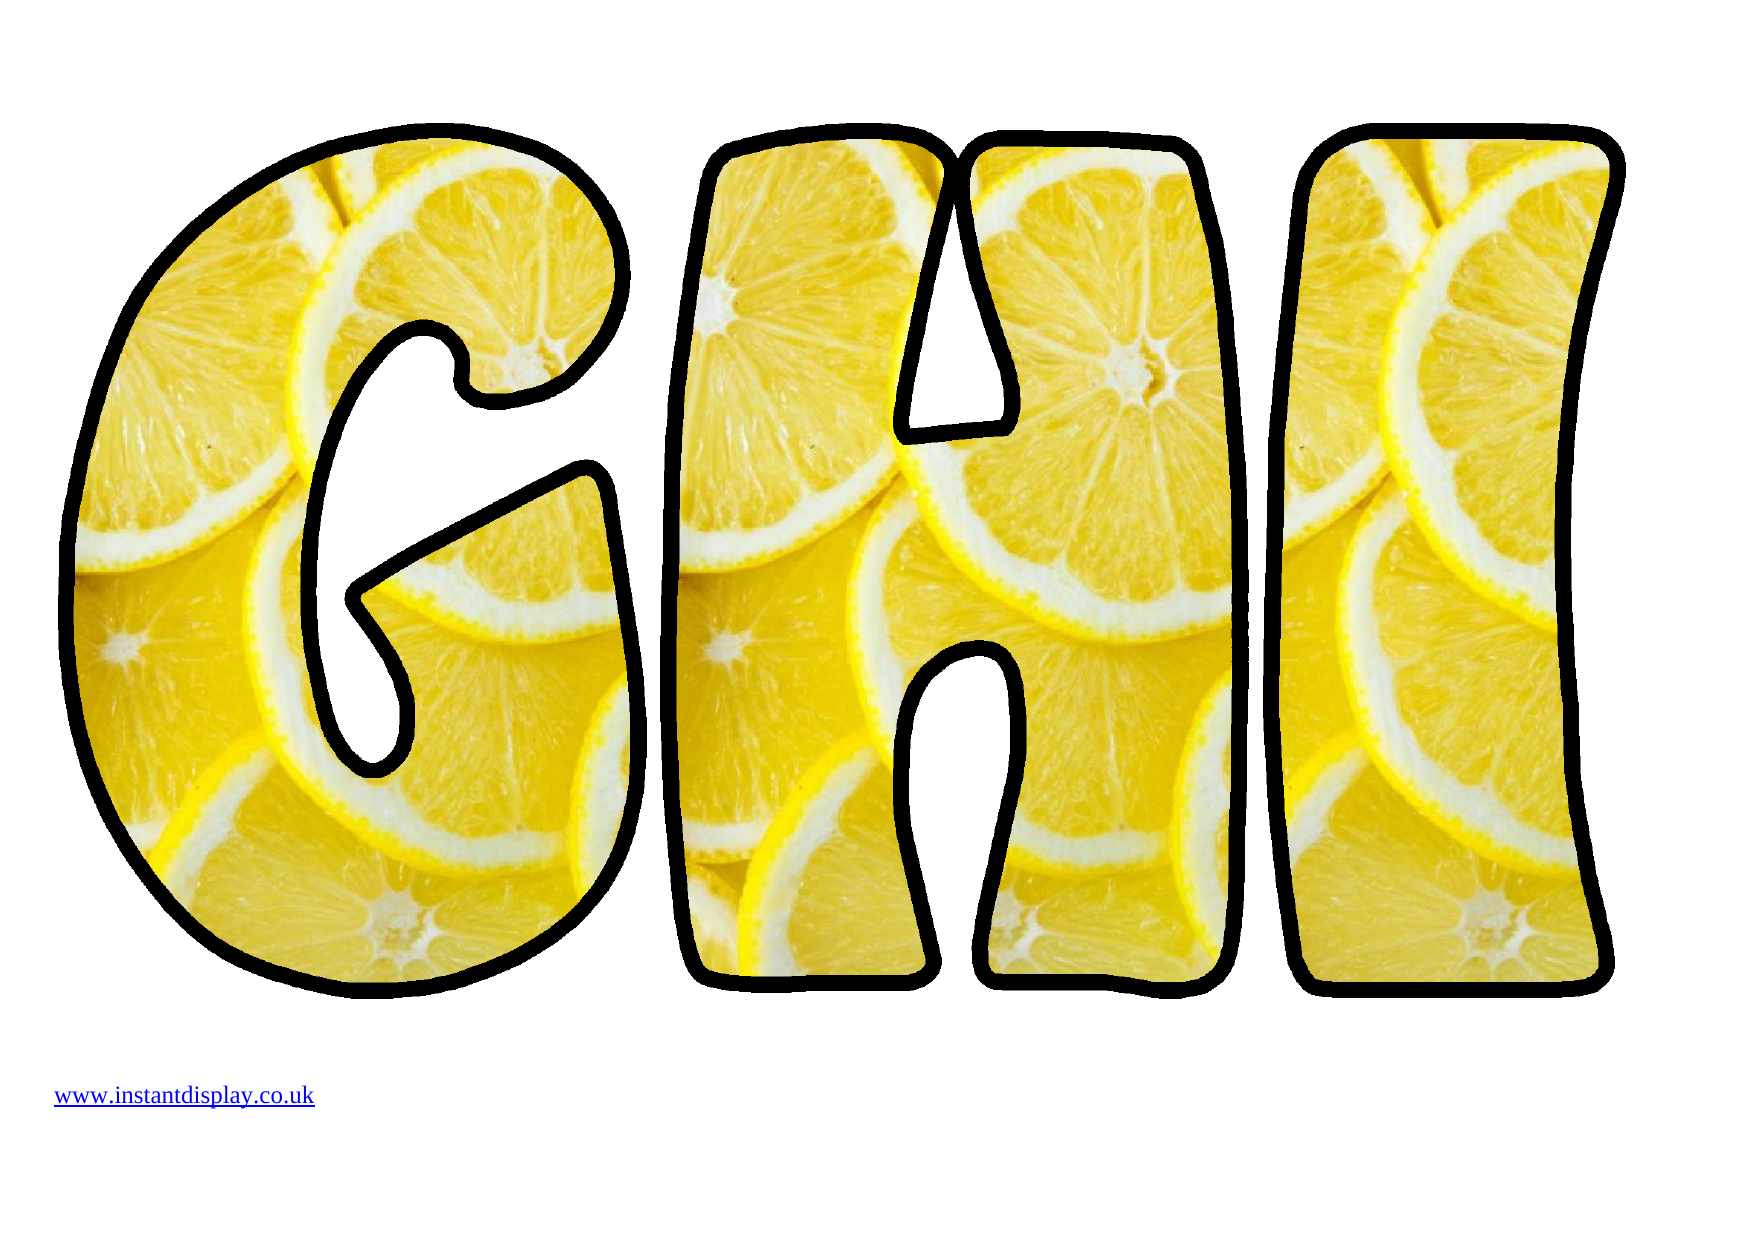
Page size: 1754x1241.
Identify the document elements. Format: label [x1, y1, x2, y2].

picture [656, 118, 1252, 1002]
picture [1258, 118, 1630, 1002]
picture [53, 118, 650, 1002]
